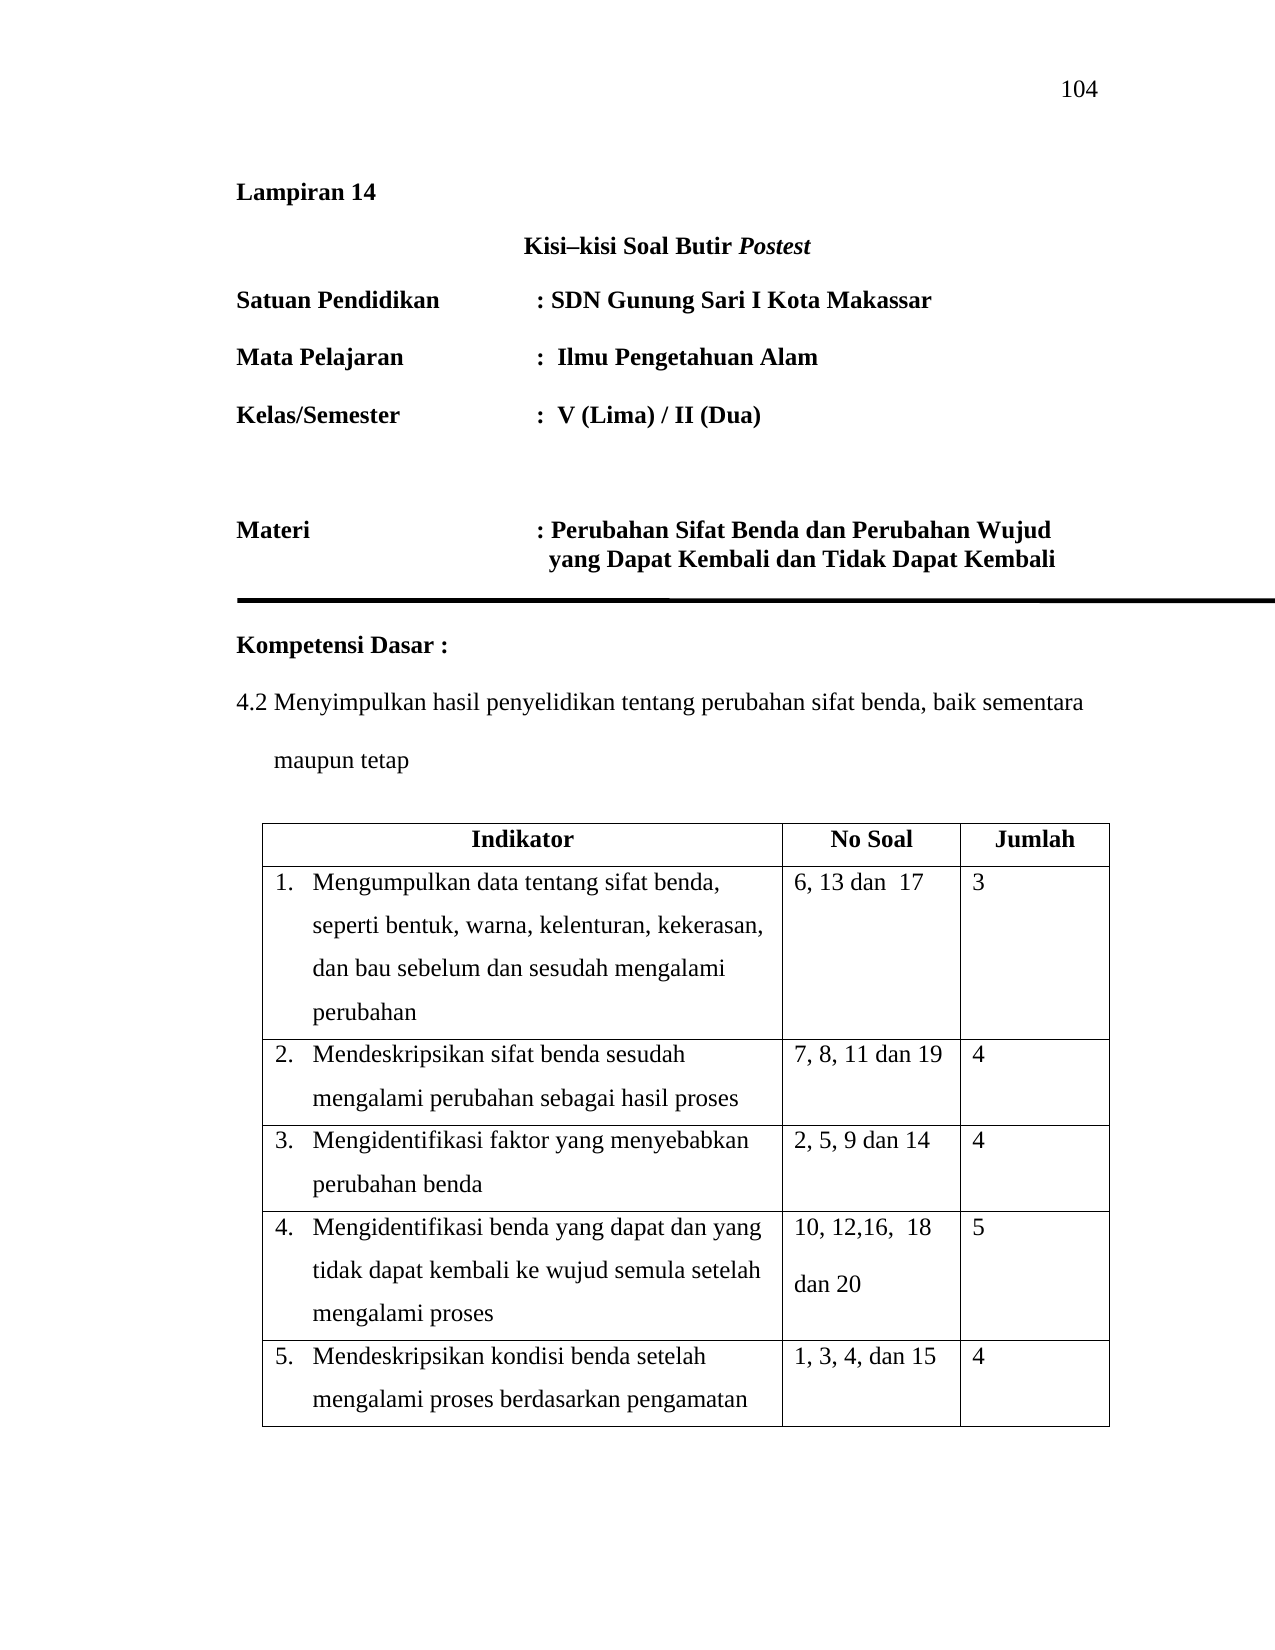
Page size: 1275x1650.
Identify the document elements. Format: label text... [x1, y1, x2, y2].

text yang Dapat Kembali dan Tidak Dapat Kembali [461, 544, 1098, 572]
text Kisi–kisi Soal Butir Postest [236, 231, 1098, 260]
table_cell Mendeskripsikan kondisi benda setelah mengalami proses berdasarkan pengamatan [263, 1341, 782, 1426]
table_cell 4 [961, 1341, 1109, 1426]
table_header No Soal [783, 824, 960, 866]
table_cell 5 [961, 1212, 1109, 1340]
text Materi : Perubahan Sifat Benda dan Perubahan Wujud [236, 515, 1098, 544]
table_header Jumlah [961, 824, 1109, 866]
list Menyimpulkan hasil penyelidikan tentang perubahan sifat benda, baik sementara maupun tetap [236, 687, 1098, 774]
table_cell 4 [961, 1040, 1109, 1124]
text Kelas/Semester : V (Lima) / II (Dua) [236, 400, 1098, 486]
table_cell 4 [961, 1126, 1109, 1211]
table_cell Mendeskripsikan sifat benda sesudah mengalami perubahan sebagai hasil proses [263, 1040, 782, 1124]
table_cell Mengumpulkan data tentang sifat benda, seperti bentuk, warna, kelenturan, kekerasan, dan bau sebelum dan sesudah mengalami perubahan [263, 867, 782, 1038]
table_cell 2, 5, 9 dan 14 [783, 1126, 960, 1211]
table_cell 1, 3, 4, dan 15 [783, 1341, 960, 1426]
table_cell Mengidentifikasi faktor yang menyebabkan perubahan benda [263, 1126, 782, 1211]
table_header Indikator [263, 824, 782, 866]
table_cell 10, 12,16, 18 dan 20 [783, 1212, 960, 1340]
table_cell 3 [961, 867, 1109, 1038]
table_cell 6, 13 dan 17 [783, 867, 960, 1038]
text Mata Pelajaran : Ilmu Pengetahuan Alam [236, 342, 1098, 371]
table_cell Mengidentifikasi benda yang dapat dan yang tidak dapat kembali ke wujud semula setelah mengalami proses [263, 1212, 782, 1340]
text Satuan Pendidikan : SDN Gunung Sari I Kota Makassar [236, 285, 1098, 314]
text Lampiran 14 [236, 177, 1098, 206]
text Kompetensi Dasar : [236, 630, 1098, 659]
table_cell 7, 8, 11 dan 19 [783, 1040, 960, 1124]
